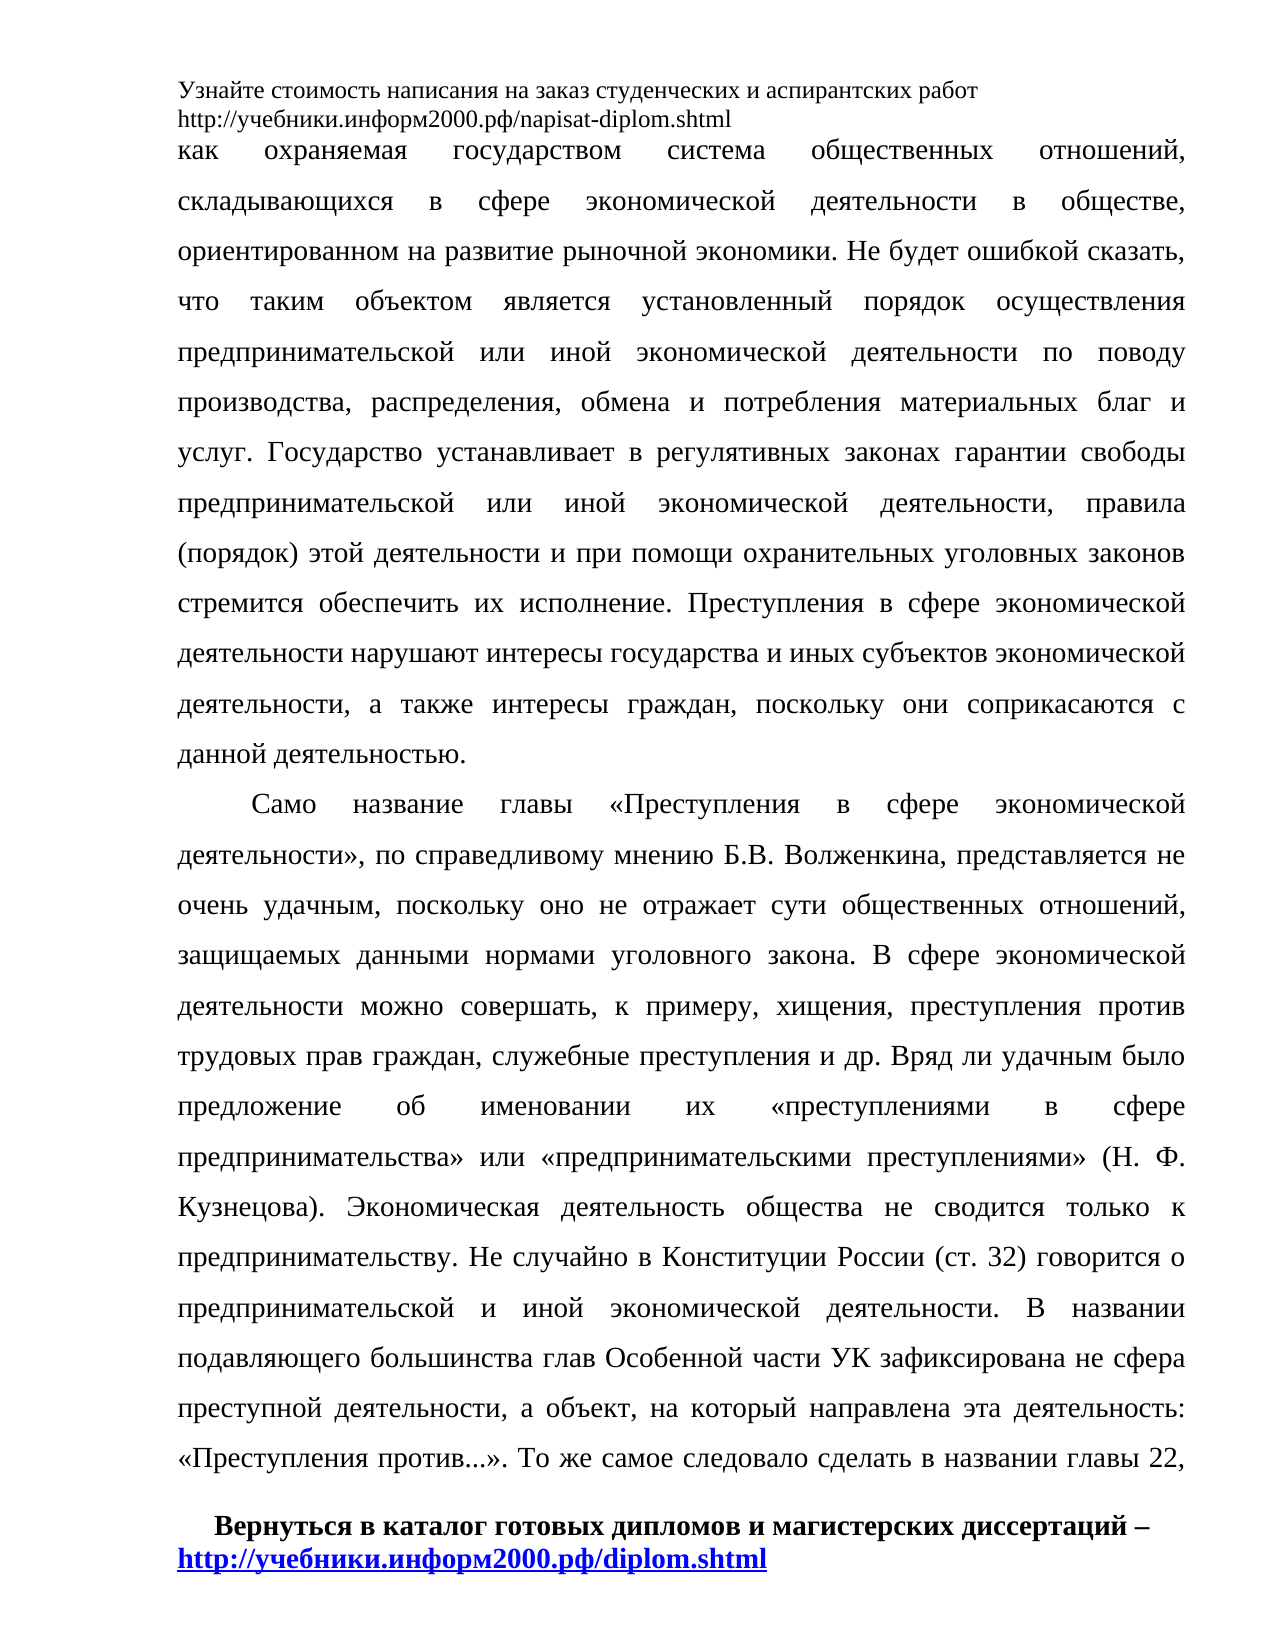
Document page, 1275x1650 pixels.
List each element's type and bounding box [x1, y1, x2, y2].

text [177, 787, 1186, 1474]
text [177, 132, 1186, 770]
